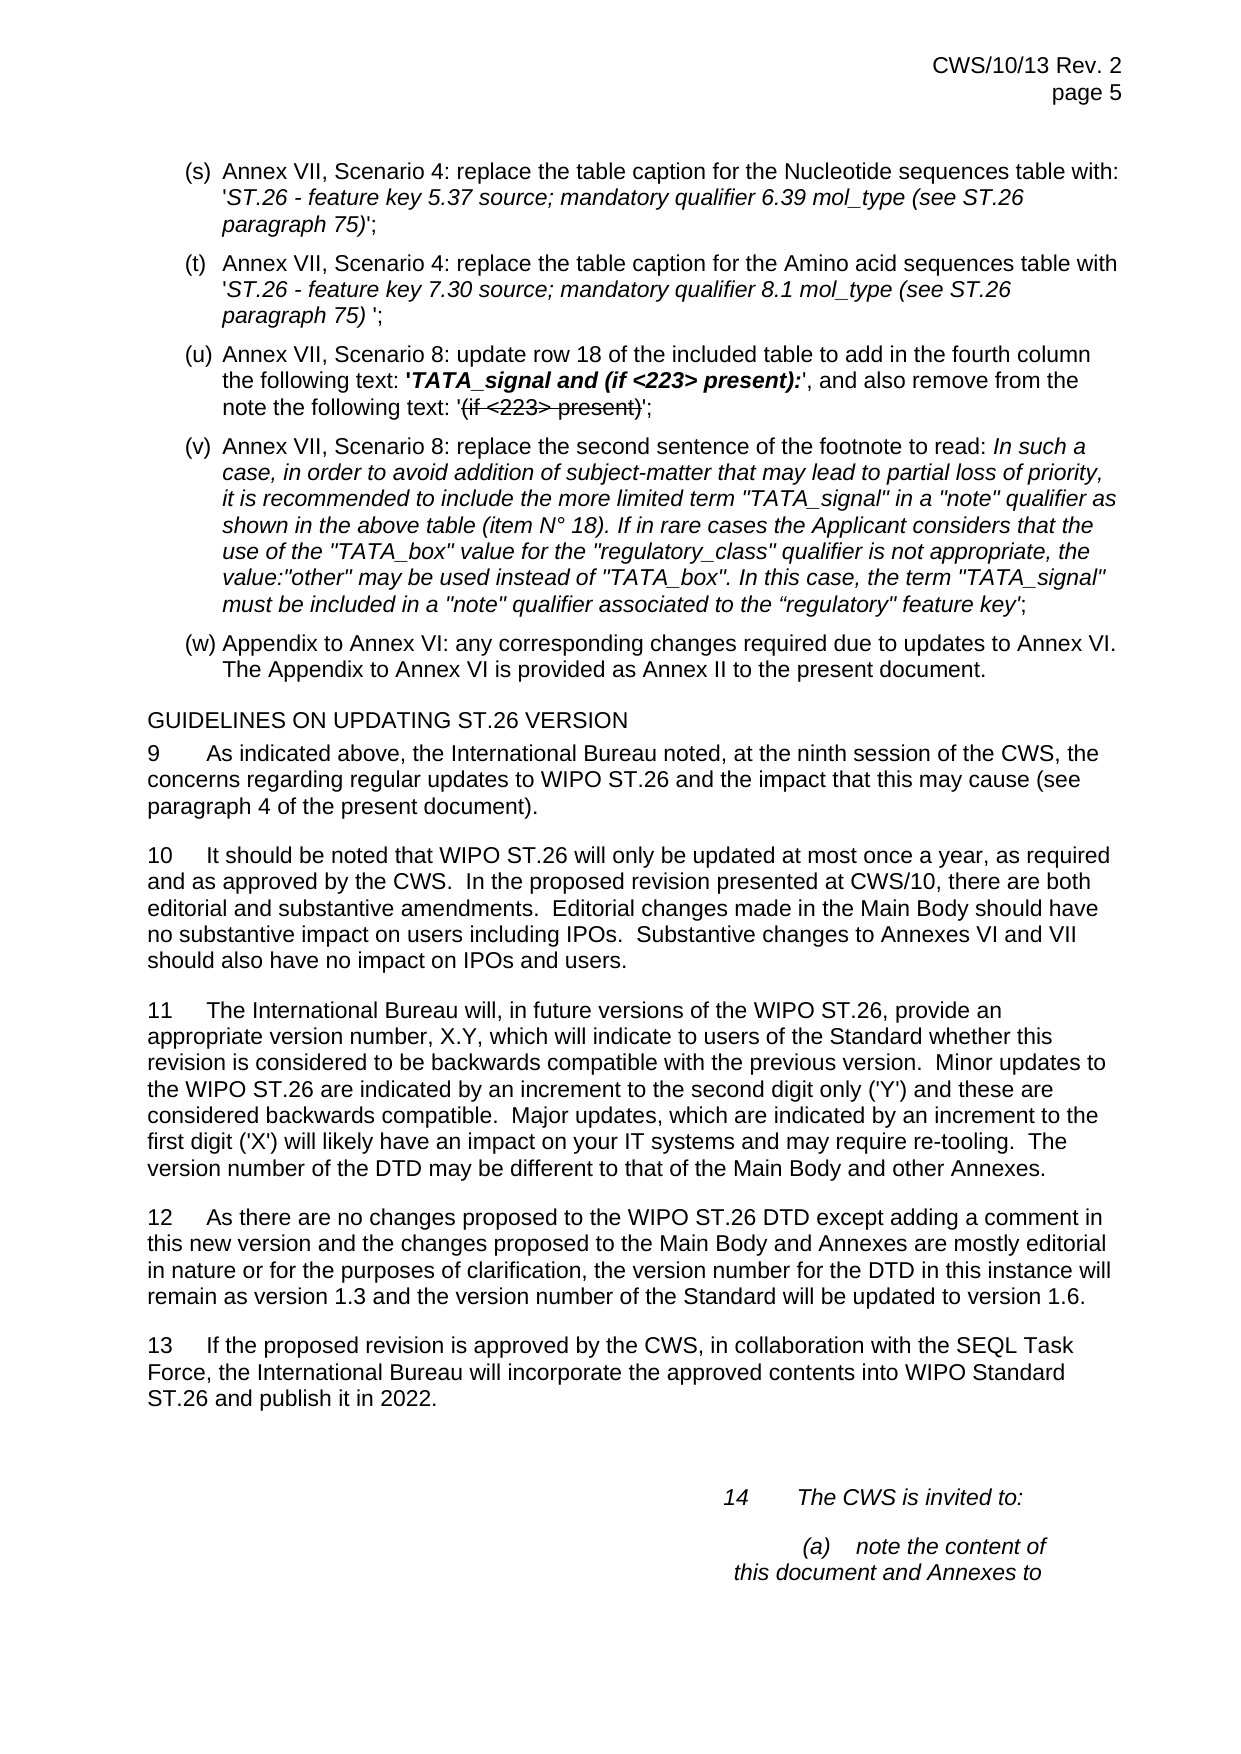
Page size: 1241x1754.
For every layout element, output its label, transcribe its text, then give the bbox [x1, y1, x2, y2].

list Annex VII, Scenario 8: replace the second sentence of the footnote to read: In such a case, in order to avoid addition of subject-matter that may lead to partial loss of priority, it is recommended to include the more limited term "TATA_signal" in a "note" qualifier as shown in the above table (item N° 18). If in rare cases the Applicant considers that the use of the "TATA_box" value for the "regulatory_class" qualifier is not appropriate, the value:"other" may be used instead of "TATA_box". In this case, the term "TATA_signal" must be included in a "note" qualifier associated to the “regulatory" feature key'; [184, 433, 1122, 617]
text As indicated above, the International Bureau noted, at the ninth session of the CWS, the concerns regarding regular updates to WIPO ST.26 and the impact that this may cause (see paragraph 4 of the present document). [147, 740, 1122, 819]
list Annex VII, Scenario 4: replace the table caption for the Amino acid sequences table with 'ST.26 - feature key 7.30 source; mandatory qualifier 8.1 mol_type (see ST.26 paragraph 75) '; [184, 249, 1122, 328]
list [733, 1533, 1071, 1586]
subtitle Guidelines on updating ST.26 version [147, 707, 1122, 734]
list Annex VII, Scenario 4: replace the table caption for the Nucleotide sequences table with: 'ST.26 - feature key 5.37 source; mandatory qualifier 6.39 mol_type (see ST.26 paragraph 75)'; [184, 158, 1122, 237]
text The International Bureau will, in future versions of the WIPO ST.26, provide an appropriate version number, X.Y, which will indicate to users of the Standard whether this revision is considered to be backwards compatible with the previous version. Minor updates to the WIPO ST.26 are indicated by an increment to the second digit only ('Y') and these are considered backwards compatible. Major updates, which are indicated by an increment to the first digit ('X') will likely have an impact on your IT systems and may require re-tooling. The version number of the DTD may be different to that of the Main Body and other Annexes. [147, 997, 1122, 1181]
text It should be noted that WIPO ST.26 will only be updated at most once a year, as required and as approved by the CWS. In the proposed revision presented at CWS/10, there are both editorial and substantive amendments. Editorial changes made in the Main Body should have no substantive impact on users including IPOs. Substantive changes to Annexes VI and VII should also have no impact on IPOs and users. [147, 842, 1122, 974]
list Annex VII, Scenario 8: update row 18 of the included table to add in the fourth column the following text: 'TATA_signal and (if <223> present):', and also remove from the note the following text: '(if <223> present)'; [184, 341, 1122, 420]
list Appendix to Annex VI: any corresponding changes required due to updates to Annex VI. The Appendix to Annex VI is provided as Annex II to the present document. [184, 629, 1122, 682]
text If the proposed revision is approved by the CWS, in collaboration with the SEQL Task Force, the International Bureau will incorporate the approved contents into WIPO Standard ST.26 and publish it in 2022. [147, 1332, 1122, 1411]
text As there are no changes proposed to the WIPO ST.26 DTD except adding a comment in this new version and the changes proposed to the Main Body and Annexes are mostly editorial in nature or for the purposes of clarification, the version number for the DTD in this instance will remain as version 1.3 and the version number of the Standard will be updated to version 1.6. [147, 1204, 1122, 1309]
text The CWS is invited to: [723, 1483, 1122, 1510]
